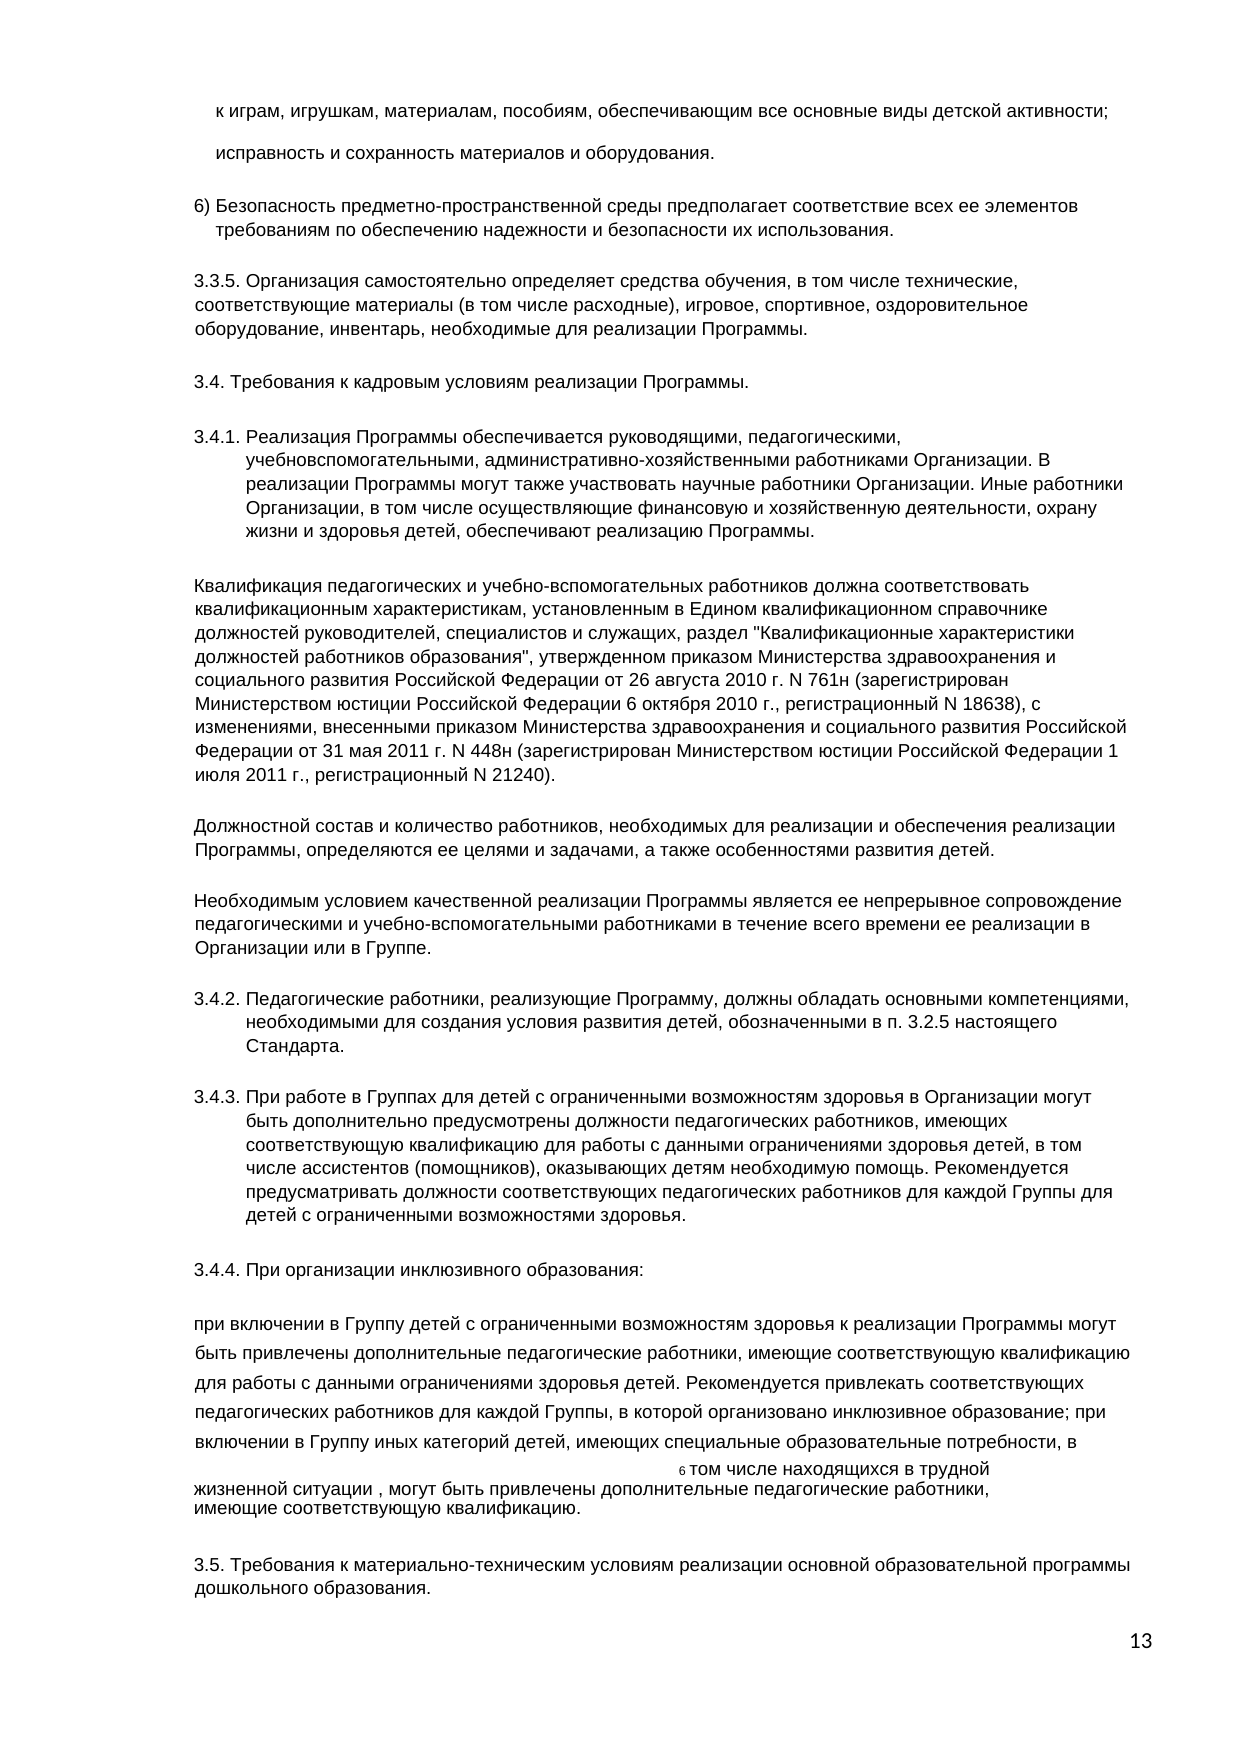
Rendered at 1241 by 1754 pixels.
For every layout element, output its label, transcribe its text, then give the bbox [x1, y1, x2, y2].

text 6 том числе находящихся в трудной жизненной ситуации , могут быть привлечены дополнительные педагогические работники, имеющие соответствующую квалификацию. [193, 1460, 1058, 1518]
list Реализация Программы обеспечивается руководящими, педагогическими, учебновспомогательными, административно-хозяйственными работниками Организации. В реализации Программы могут также участвовать научные работники Организации. Иные работники Организации, в том числе осуществляющие финансовую и хозяйственную деятельности, охрану жизни и здоровья детей, обеспечивают реализацию Программы. [193, 426, 1133, 542]
text 3.3.5. Организация самостоятельно определяет средства обучения, в том числе технические, соответствующие материалы (в том числе расходные), игровое, спортивное, оздоровительное оборудование, инвентарь, необходимые для реализации Программы. [193, 270, 1133, 339]
text 3.5. Требования к материально-техническим условиям реализации основной образовательной программы дошкольного образования. [193, 1553, 1133, 1598]
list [193, 100, 1133, 163]
list При работе в Группах для детей с ограниченными возможностям здоровья в Организации могут быть дополнительно предусмотрены должности педагогических работников, имеющих соответствующую квалификацию для работы с данными ограничениями здоровья детей, в том числе ассистентов (помощников), оказывающих детям необходимую помощь. Рекомендуется предусматривать должности соответствующих педагогических работников для каждой Группы для детей с ограниченными возможностями здоровья. [193, 1086, 1133, 1226]
text Необходимым условием качественной реализации Программы является ее непрерывное сопровождение педагогическими и учебно-вспомогательными работниками в течение всего времени ее реализации в Организации или в Группе. [193, 889, 1133, 958]
text 3.4. Требования к кадровым условиям реализации Программы. [193, 371, 1133, 393]
list При организации инклюзивного образования: [193, 1258, 1133, 1280]
text Квалификация педагогических и учебно-вспомогательных работников должна соответствовать квалификационным характеристикам, установленным в Едином квалификационном справочнике должностей руководителей, специалистов и служащих, раздел "Квалификационные характеристики должностей работников образования", утвержденном приказом Министерства здравоохранения и социального развития Российской Федерации от 26 августа 2010 г. N 761н (зарегистрирован Министерством юстиции Российской Федерации 6 октября 2010 г., регистрационный N 18638), с изменениями, внесенными приказом Министерства здравоохранения и социального развития Российской Федерации от 31 мая 2011 г. N 448н (зарегистрирован Министерством юстиции Российской Федерации 1 июля 2011 г., регистрационный N 21240). [193, 574, 1133, 785]
text Должностной состав и количество работников, необходимых для реализации и обеспечения реализации Программы, определяются ее целями и задачами, а также особенностями развития детей. [193, 815, 1133, 860]
text при включении в Группу детей с ограниченными возможностям здоровья к реализации Программы могут быть привлечены дополнительные педагогические работники, имеющие соответствующую квалификацию для работы с данными ограничениями здоровья детей. Рекомендуется привлекать соответствующих педагогических работников для каждой Группы, в которой организовано инклюзивное образование; при включении в Группу иных категорий детей, имеющих специальные образовательные потребности, в [193, 1313, 1133, 1452]
list Безопасность предметно-пространственной среды предполагает соответствие всех ее элементов требованиям по обеспечению надежности и безопасности их использования. [193, 195, 1133, 241]
list Педагогические работники, реализующие Программу, должны обладать основными компетенциями, необходимыми для создания условия развития детей, обозначенными в п. 3.2.5 настоящего Стандарта. [193, 988, 1133, 1057]
